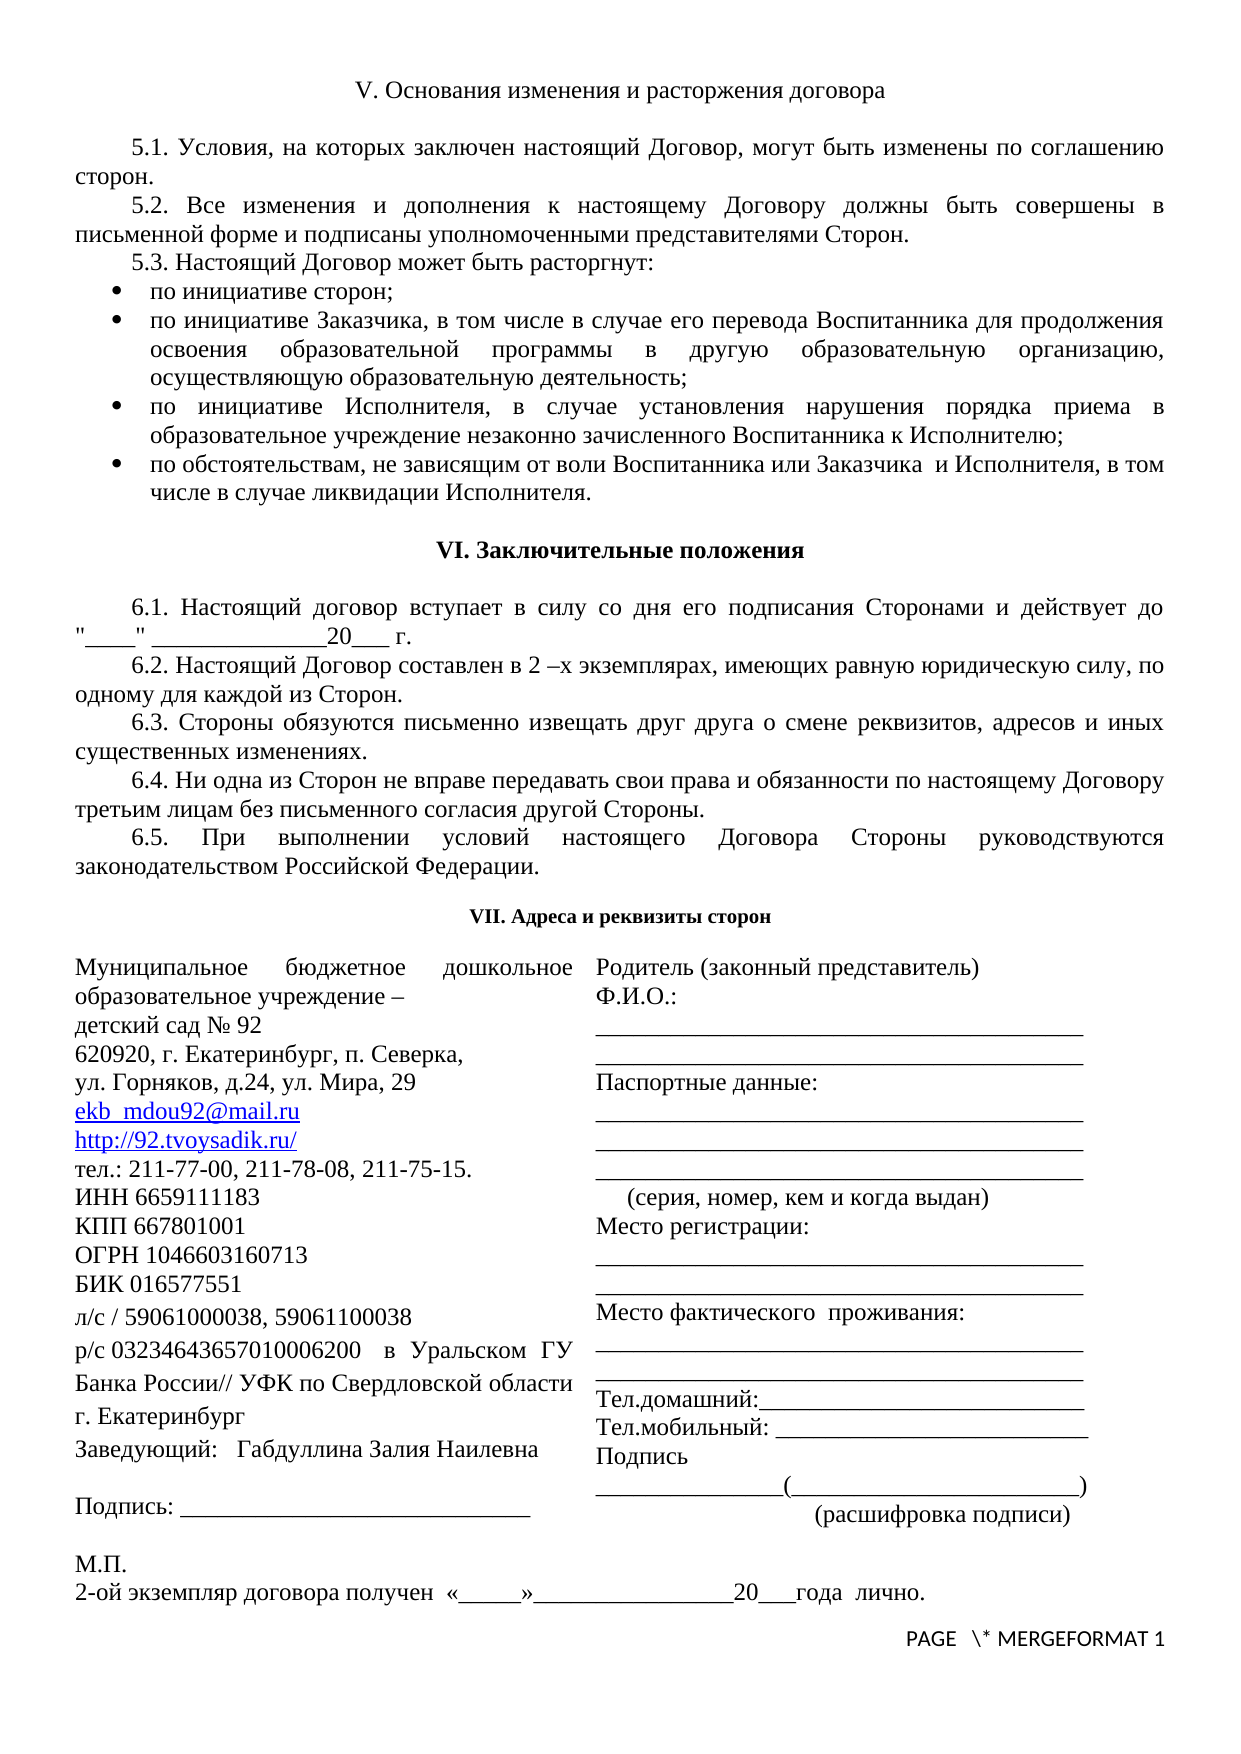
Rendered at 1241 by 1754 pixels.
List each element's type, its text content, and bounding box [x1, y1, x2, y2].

text 6.2. Настоящий Договор составлен в 2 –х экземплярах, имеющих равную юридическую силу, по одному для каждой из Сторон. [75, 650, 1165, 707]
text VI. Заключительные положения [75, 535, 1165, 564]
list по обстоятельствам, не зависящим от воли Воспитанника или Заказчика и Исполнителя, в том числе в случае ликвидации Исполнителя. [112, 449, 1165, 506]
text 6.1. Настоящий договор вступает в силу со дня его подписания Сторонами и действует до "____" ______________20___ г. [75, 592, 1165, 650]
list по инициативе Заказчика, в том числе в случае его перевода Воспитанника для продолжения освоения образовательной программы в другую образовательную организацию, осуществляющую образовательную деятельность; [112, 305, 1165, 391]
table_header Муниципальное бюджетное дошкольное образовательное учреждение – детский сад № 92 620920, г. Екатеринбург, п. Северка, ул. Горняков, д.24, ул. Мира, 29 ekb_mdou92@mail.ru http://92.tvoysadik.ru/ тел.: 211-77-00, 211-78-08, 211-75-15. ИНН 6659111183 КПП 667801001 ОГРН 1046603160713 БИК 016577551 л/с / 59061000038, 59061100038 р/с 03234643657010006200 в Уральском ГУ Банка России// УФК по Свердловской области г. Екатеринбург Заведующий: Габдуллина Залия Наилевна Подпись: ____________________________ М.П. [63, 953, 584, 1577]
text VII. Адреса и реквизиты сторон [75, 904, 1165, 928]
list по инициативе Исполнителя, в случае установления нарушения порядка приема в образовательное учреждение незаконно зачисленного Воспитанника к Исполнителю; [112, 391, 1165, 449]
text 5.2. Все изменения и дополнения к настоящему Договору должны быть совершены в письменной форме и подписаны уполномоченными представителями Сторон. [75, 190, 1165, 247]
table_header Родитель (законный представитель) Ф.И.О.: _______________________________________ _______________________________________ Паспортные данные: _______________________________________ ______________________________________________________________________________ (серия, номер, кем и когда выдан) Место регистрации: _______________________________________ _______________________________________ Место фактического проживания: _______________________________________ _______________________________________ Тел.домашний:__________________________ Тел.мобильный: _________________________ Подпись _______________(_______________________) (расшифровка подписи) [584, 953, 1107, 1577]
text V. Основания изменения и расторжения договора [75, 75, 1165, 104]
text 5.1. Условия, на которых заключен настоящий Договор, могут быть изменены по соглашению сторон. [75, 132, 1165, 190]
list по инициативе сторон; [112, 276, 1165, 305]
text 6.4. Ни одна из Сторон не вправе передавать свои права и обязанности по настоящему Договору третьим лицам без письменного согласия другой Стороны. [75, 765, 1165, 822]
text 6.3. Стороны обязуются письменно извещать друг друга о смене реквизитов, адресов и иных существенных изменениях. [75, 707, 1165, 765]
text 5.3. Настоящий Договор может быть расторгнут: [75, 247, 1165, 276]
text 6.5. При выполнении условий настоящего Договора Стороны руководствуются законодательством Российской Федерации. [75, 822, 1165, 880]
text 2-ой экземпляр договора получен «_____»________________20___года лично. [75, 1577, 1165, 1606]
